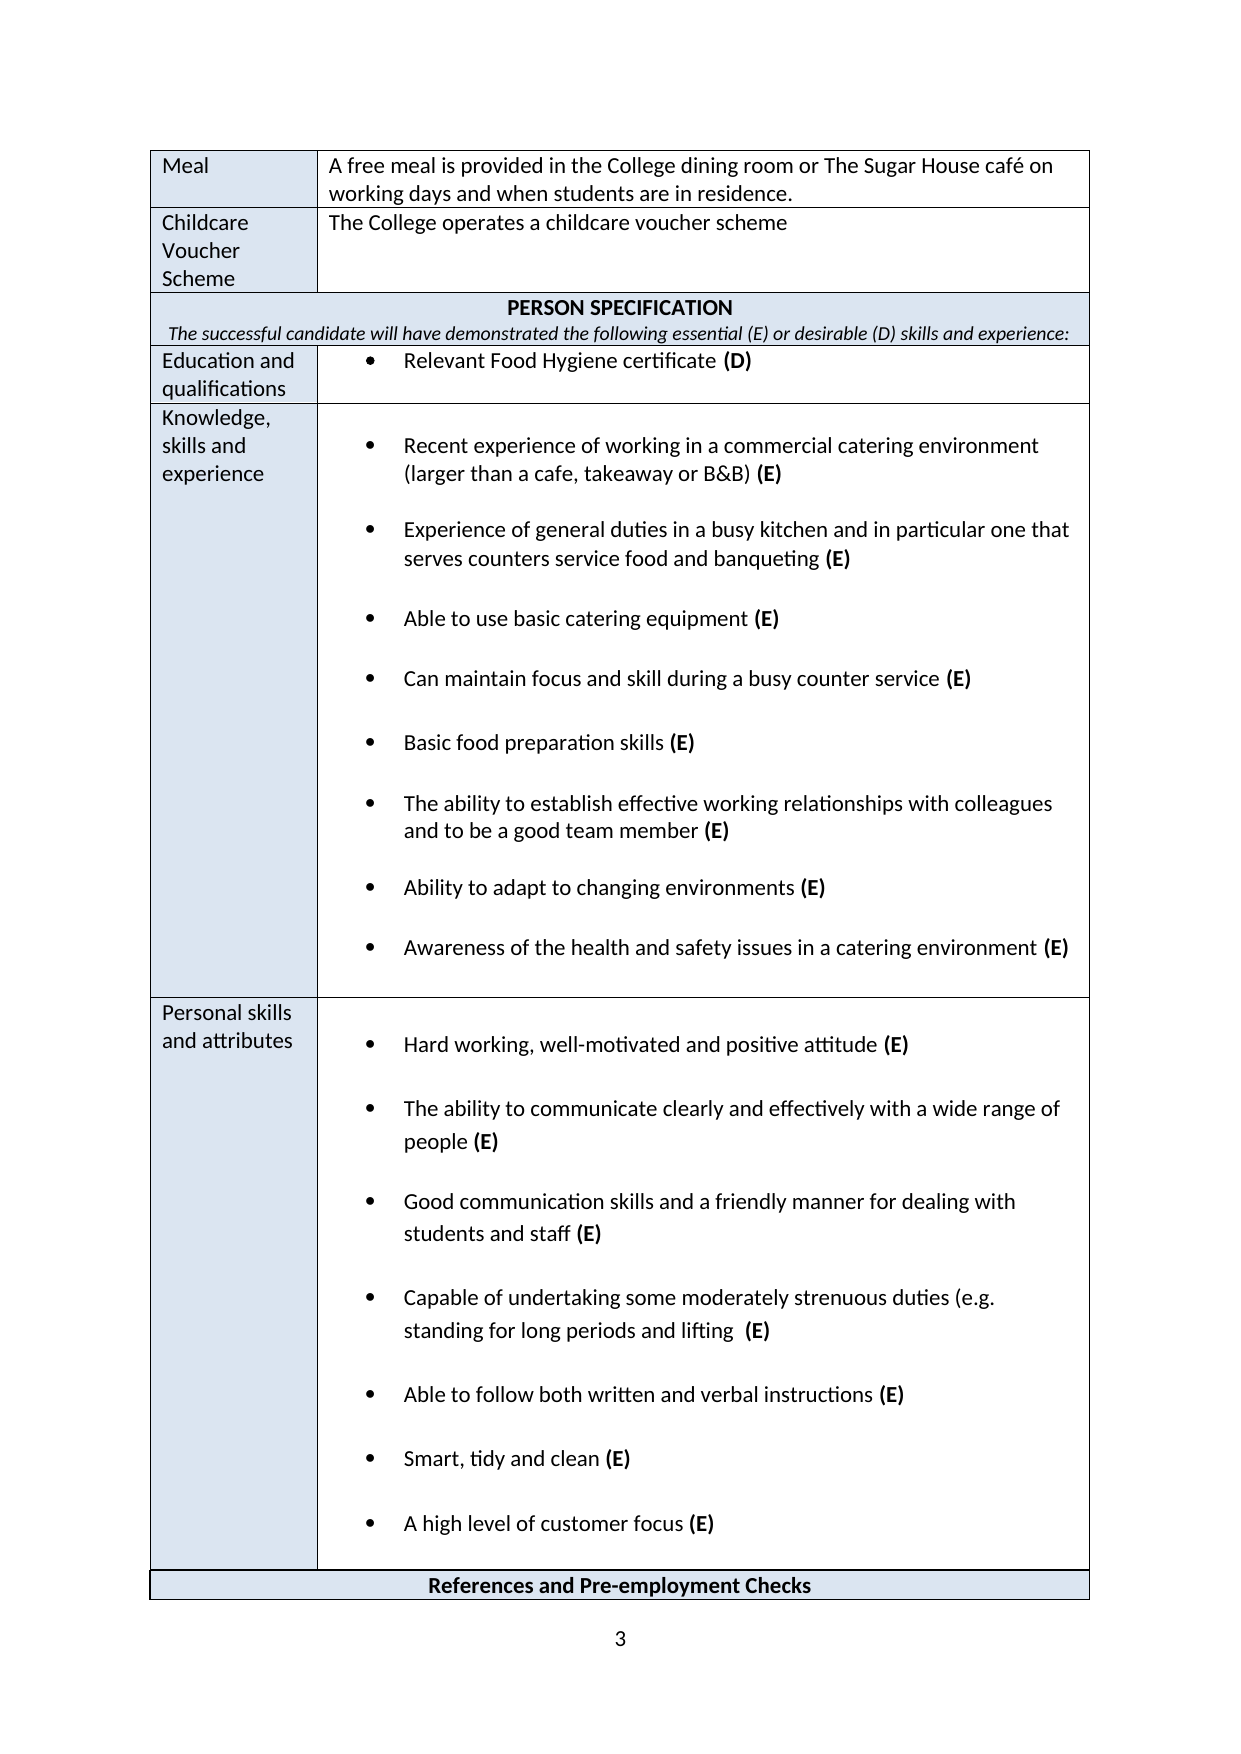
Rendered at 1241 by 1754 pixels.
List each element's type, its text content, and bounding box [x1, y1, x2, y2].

table_cell Knowledge, skills and experience [151, 404, 317, 997]
table_cell The College operates a childcare voucher scheme [318, 208, 1089, 292]
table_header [151, 1571, 1089, 1599]
table_cell A free meal is provided in the College dining room or The Sugar House café on working days and when students are in residence. [318, 151, 1089, 207]
table_cell Childcare Voucher Scheme [151, 208, 317, 292]
table_cell PERSON SPECIFICATION The successful candidate will have demonstrated the following essential (E) or desirable (D) skills and experience: [151, 293, 1089, 345]
table_cell Recent experience of working in a commercial catering environment (larger than a cafe, takeaway or B&B) (E) Experience of general duties in a busy kitchen and in particular one that serves counters service food and banqueting (E) Able to use basic catering equipment (E) Can maintain focus and skill during a busy counter service (E) Basic food preparation skills (E) The ability to establish effective working relationships with colleagues and to be a good team member (E) Ability to adapt to changing environments (E) Awareness of the health and safety issues in a catering environment (E) [318, 404, 1089, 997]
table_cell Relevant Food Hygiene certificate (D) [318, 346, 1089, 402]
table_cell Meal [151, 151, 317, 207]
table_cell Hard working, well-motivated and positive attitude (E) The ability to communicate clearly and effectively with a wide range of people (E) Good communication skills and a friendly manner for dealing with students and staff (E) Capable of undertaking some moderately strenuous duties (e.g. standing for long periods and lifting (E) Able to follow both written and verbal instructions (E) Smart, tidy and clean (E) A high level of customer focus (E) [318, 998, 1089, 1569]
table_cell Education and qualifications [151, 346, 317, 402]
table_cell Personal skills and attributes [151, 998, 317, 1569]
